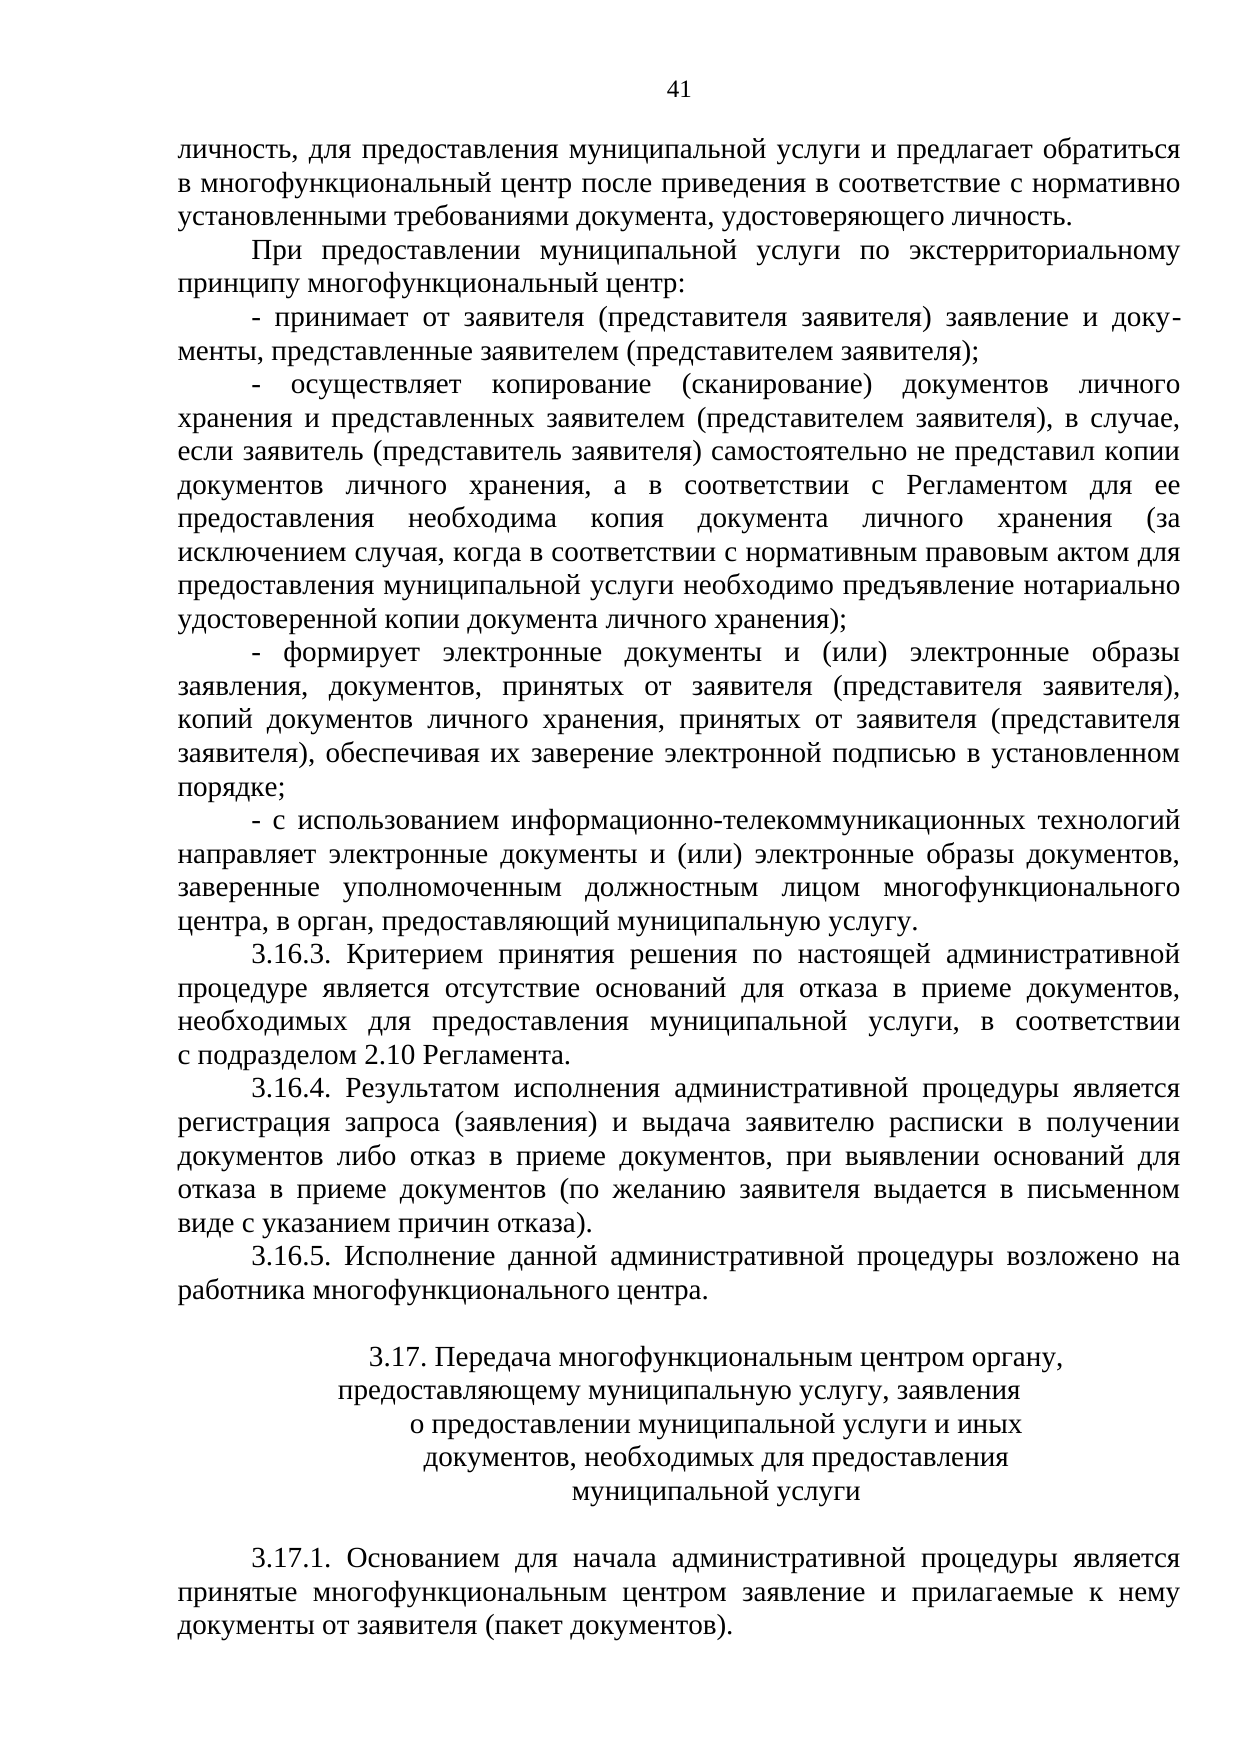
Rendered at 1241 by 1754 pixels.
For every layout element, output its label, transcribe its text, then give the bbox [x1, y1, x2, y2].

text 3.16.3. Критерием принятия решения по настоящей административной процедуре является отсутствие оснований для отказа в приеме документов, необходимых для предоставления муниципальной услуги, в соответствии с подразделом 2.10 Регламента. [177, 936, 1181, 1071]
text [177, 131, 1181, 232]
text - с использованием информационно-телекоммуникационных технологий направляет электронные документы и (или) электронные образы документов, заверенные уполномоченным должностным лицом многофункционального центра, в орган, предоставляющий муниципальную услугу. [177, 802, 1181, 936]
text - осуществляет копирование (сканирование) документов личного хранения и представленных заявителем (представителем заявителя), в случае, если заявитель (представитель заявителя) самостоятельно не представил копии документов личного хранения, а в соответствии с Регламентом для ее предоставления необходима копия документа личного хранения (за исключением случая, когда в соответствии с нормативным правовым актом для предоставления муниципальной услуги необходимо предъявление нотариально удостоверенной копии документа личного хранения); [177, 366, 1181, 634]
text о предоставлении муниципальной услуги и иных [177, 1406, 1181, 1439]
text 3.16.5. Исполнение данной административной процедуры возложено на работника многофункционального центра. [177, 1238, 1181, 1305]
text - формирует электронные документы и (или) электронные образы заявления, документов, принятых от заявителя (представителя заявителя), копий документов личного хранения, принятых от заявителя (представителя заявителя), обеспечивая их заверение электронной подписью в установленном порядке; [177, 634, 1181, 802]
text 3.16.4. Результатом исполнения административной процедуры является регистрация запроса (заявления) и выдача заявителю расписки в получении документов либо отказ в приеме документов, при выявлении оснований для отказа в приеме документов (по желанию заявителя выдается в письменном виде с указанием причин отказа). [177, 1071, 1181, 1238]
text 3.17.1. Основанием для начала административной процедуры является принятые многофункциональным центром заявление и прилагаемые к нему документы от заявителя (пакет документов). [177, 1540, 1181, 1641]
text При предоставлении муниципальной услуги по экстерриториальному принципу многофункциональный центр: [177, 232, 1181, 299]
text - принимает от заявителя (представителя заявителя) заявление и документы, представленные заявителем (представителем заявителя); [177, 299, 1181, 366]
text муниципальной услуги [177, 1473, 1181, 1507]
text документов, необходимых для предоставления [177, 1439, 1181, 1473]
text 3.17. Передача многофункциональным центром органу, предоставляющему муниципальную услугу, заявления [177, 1339, 1181, 1406]
